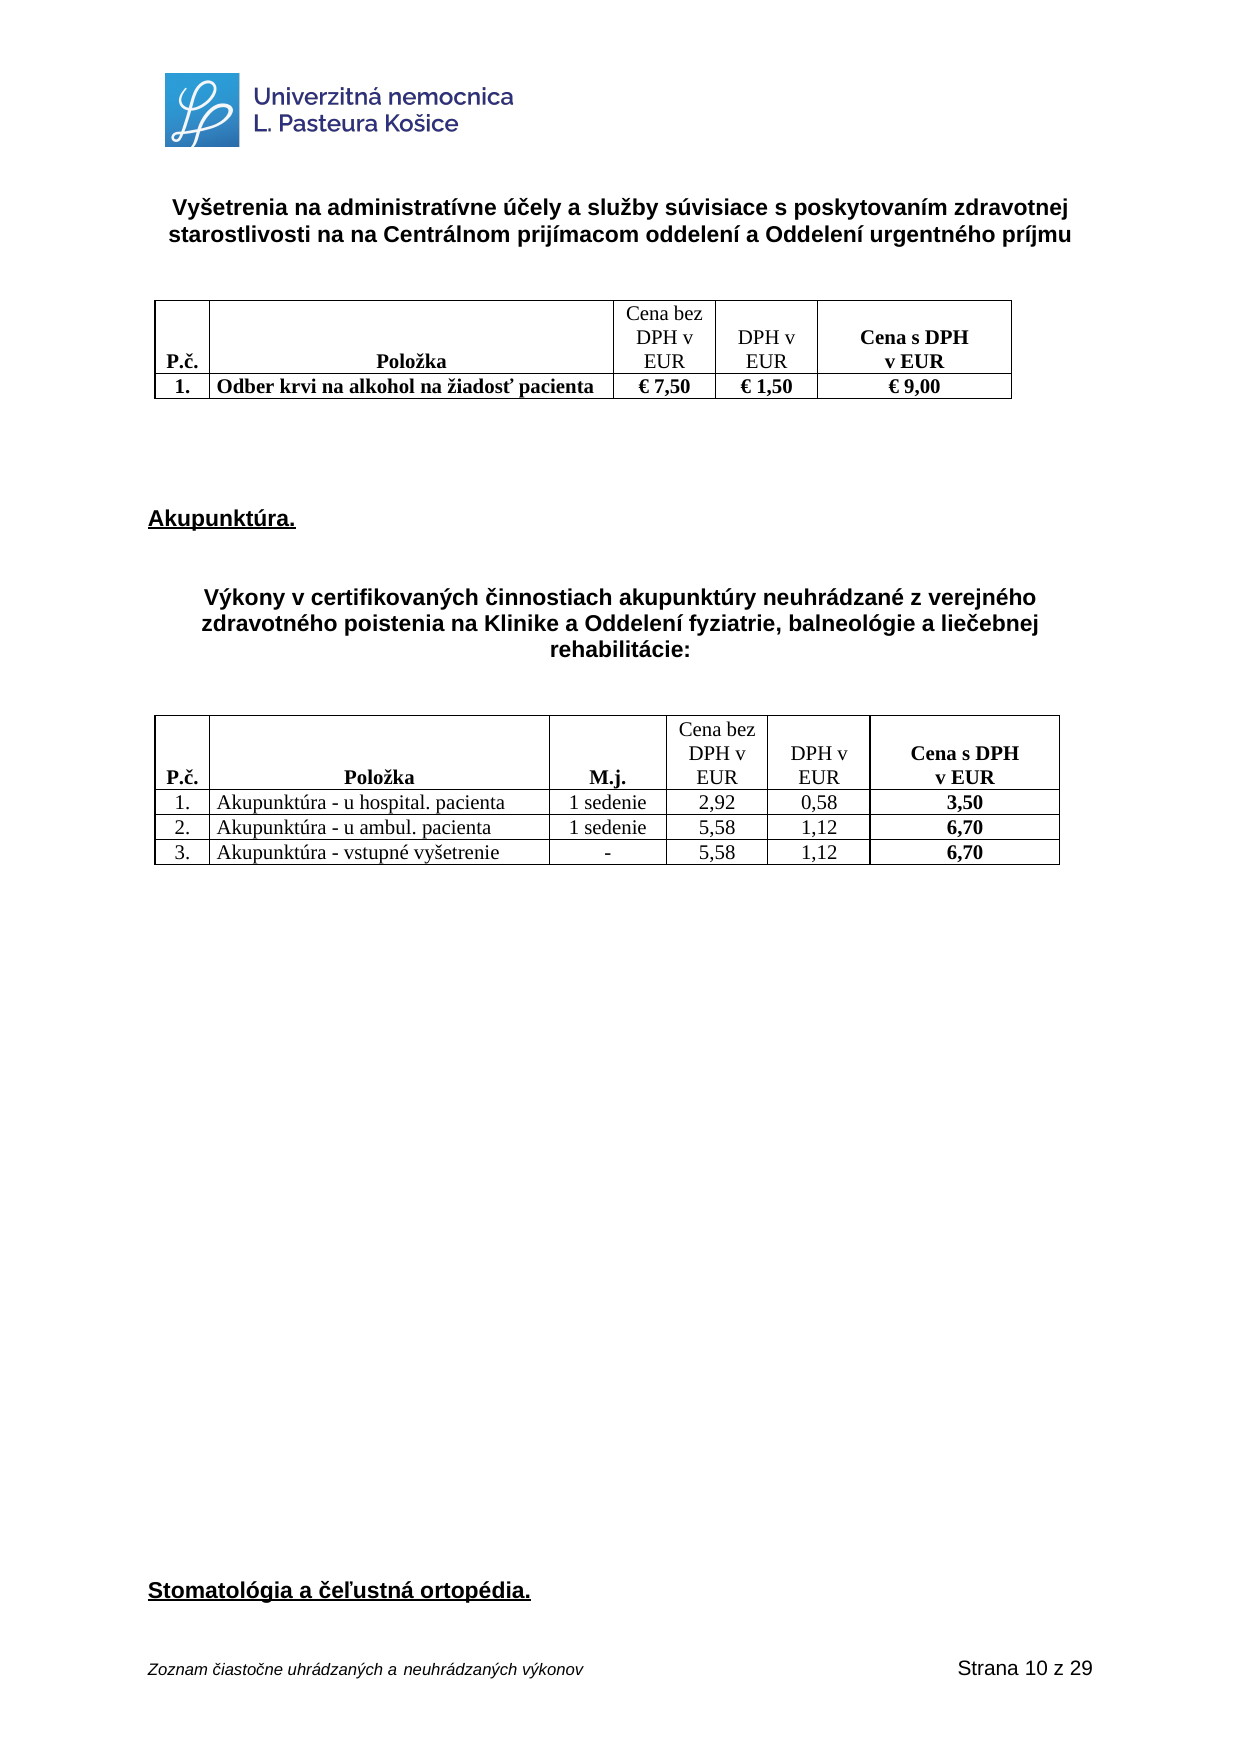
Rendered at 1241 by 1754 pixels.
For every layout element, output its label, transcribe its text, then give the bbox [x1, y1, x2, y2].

table_header Cena s DPH v EUR [818, 301, 1011, 373]
table_cell 1. [156, 374, 209, 398]
table_cell € 1,50 [716, 374, 817, 398]
table_header Cena bez DPH v EUR [667, 716, 767, 789]
table_cell 0,58 [768, 790, 869, 814]
table_cell € 9,00 [818, 374, 1011, 398]
table_cell 1,12 [768, 815, 869, 839]
table_header Cena bez DPH v EUR [614, 301, 715, 373]
table_header DPH v EUR [768, 716, 869, 789]
table_cell 2,92 [667, 790, 767, 814]
picture [165, 73, 514, 147]
table_header M.j. [550, 716, 666, 789]
text Vyšetrenia na administratívne účely a služby súvisiace s poskytovaním zdravotnej starostlivosti na na Centrálnom prijímacom oddelení a Oddelení urgentného príjmu [148, 194, 1092, 247]
table_cell 3,50 [871, 790, 1059, 814]
table_header Položka [210, 301, 613, 373]
table_cell Akupunktúra - u hospital. pacienta [210, 790, 549, 814]
table_header Položka [210, 716, 549, 789]
table_cell Akupunktúra - u ambul. pacienta [210, 815, 549, 839]
table_header Cena s DPH v EUR [871, 716, 1059, 789]
text Akupunktúra. [148, 504, 1092, 531]
table_header P.č. [156, 716, 209, 789]
table_cell 5,58 [667, 840, 767, 864]
table_cell 1 sedenie [550, 790, 666, 814]
table_cell Akupunktúra - vstupné vyšetrenie [210, 840, 549, 864]
table_cell 5,58 [667, 815, 767, 839]
table_cell 1 sedenie [550, 815, 666, 839]
table_header P.č. [156, 301, 209, 373]
table_cell 1,12 [768, 840, 869, 864]
text Stomatológia a čeľustná ortopédia. [148, 1577, 1092, 1603]
text Výkony v certifikovaných činnostiach akupunktúry neuhrádzané z verejného zdravotného poistenia na Klinike a Oddelení fyziatrie, balneológie a liečebnej rehabilitácie: [148, 583, 1092, 663]
table_cell 6,70 [871, 840, 1059, 864]
table_cell € 7,50 [614, 374, 715, 398]
table_cell 2. [156, 815, 209, 839]
table_cell Odber krvi na alkohol na žiadosť pacienta [210, 374, 613, 398]
table_cell 3. [156, 840, 209, 864]
table_cell 6,70 [871, 815, 1059, 839]
table_cell 1. [156, 790, 209, 814]
table_header DPH v EUR [716, 301, 817, 373]
table_cell - [550, 840, 666, 864]
